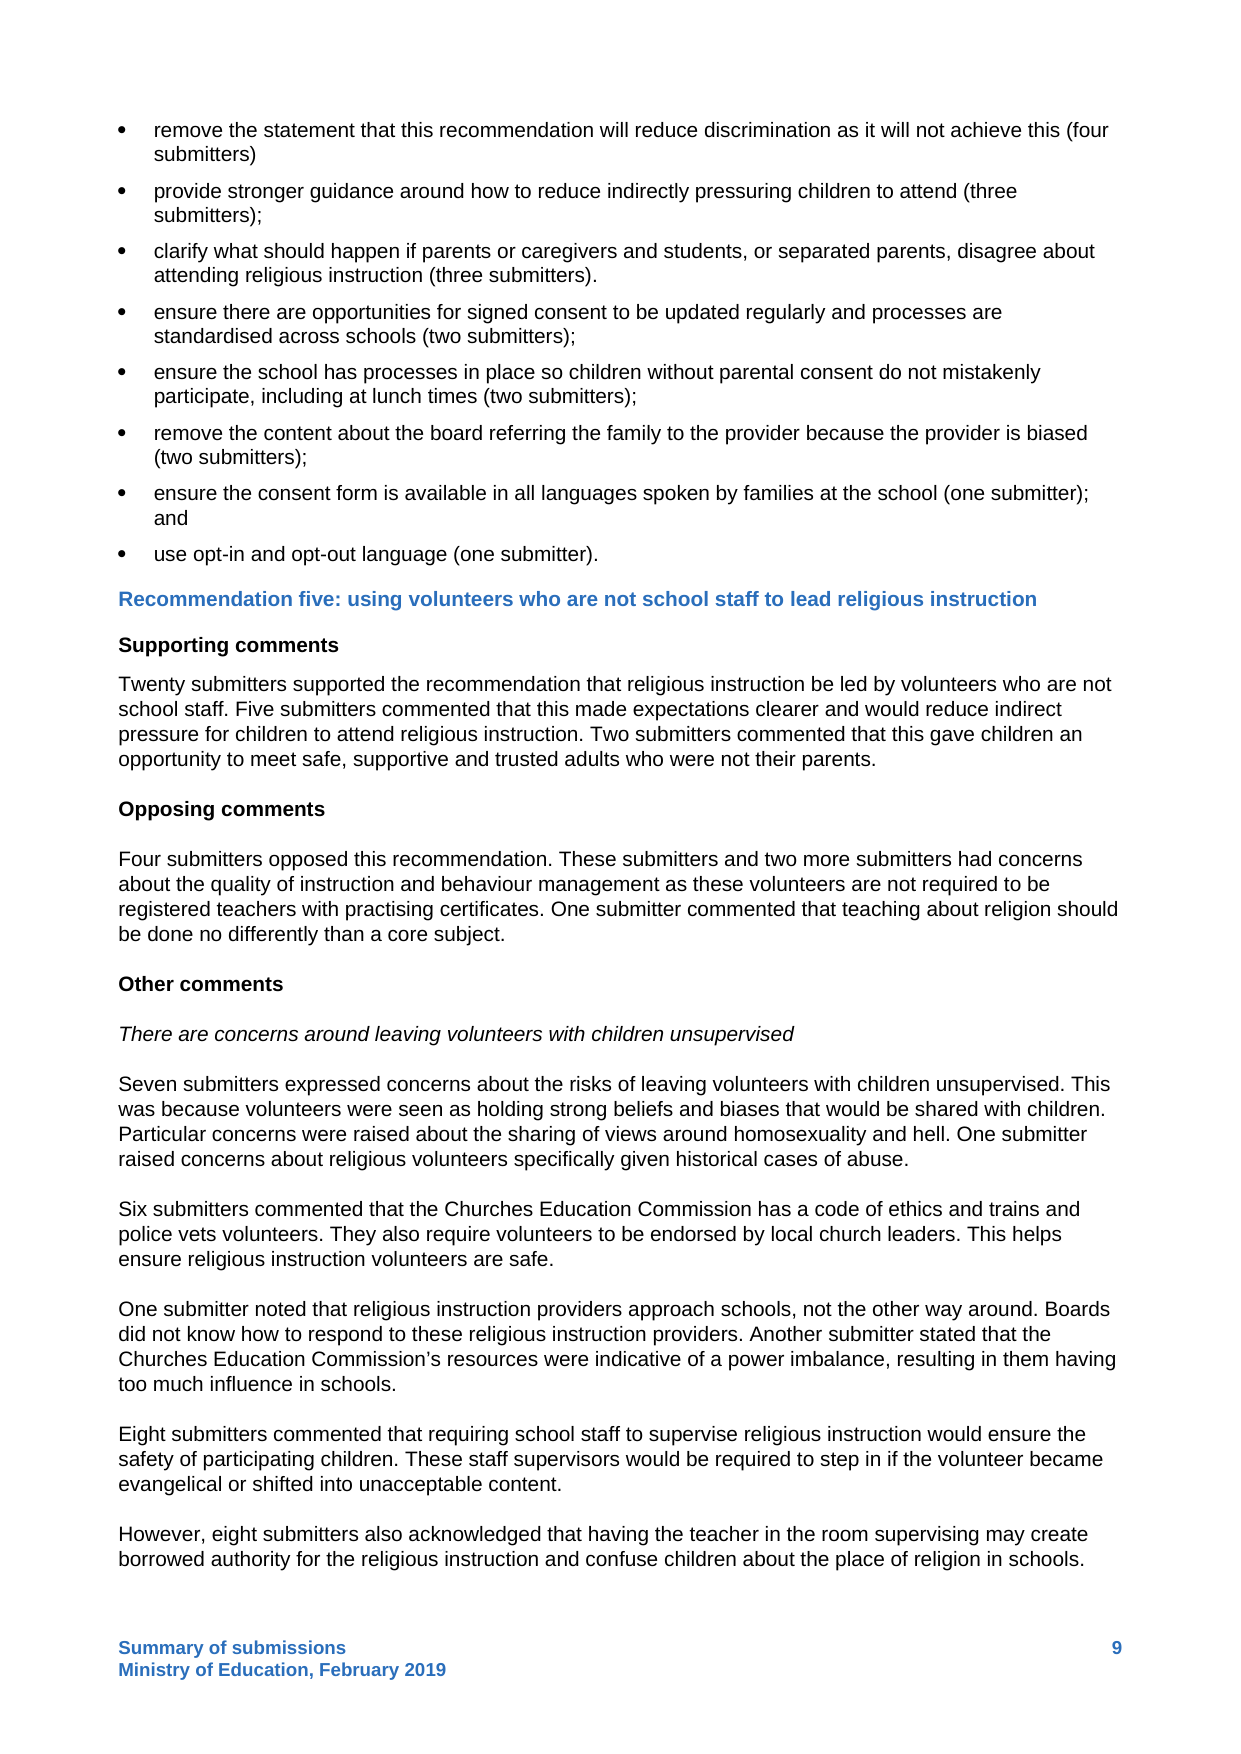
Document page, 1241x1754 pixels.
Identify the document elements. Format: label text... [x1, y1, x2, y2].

subtitle Supporting comments [118, 631, 1122, 656]
list ensure there are opportunities for signed consent to be updated regularly and processes are standardised across schools (two submitters); [118, 300, 1122, 348]
list provide stronger guidance around how to reduce indirectly pressuring children to attend (three submitters); [118, 179, 1122, 227]
list remove the content about the board referring the family to the provider because the provider is biased (two submitters); [118, 421, 1122, 469]
list clarify what should happen if parents or caregivers and students, or separated parents, disagree about attending religious instruction (three submitters). [118, 239, 1122, 287]
text Eight submitters commented that requiring school staff to supervise religious instruction would ensure the safety of participating children. These staff supervisors would be required to step in if the volunteer became evangelical or shifted into unacceptable content. [118, 1421, 1122, 1496]
subtitle Recommendation five: using volunteers who are not school staff to lead religious instruction [118, 587, 1122, 611]
text Other comments [118, 971, 1122, 996]
text Six submitters commented that the Churches Education Commission has a code of ethics and trains and police vets volunteers. They also require volunteers to be endorsed by local church leaders. This helps ensure religious instruction volunteers are safe. [118, 1196, 1122, 1271]
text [118, 1521, 1122, 1571]
list remove the statement that this recommendation will reduce discrimination as it will not achieve this (four submitters) [118, 118, 1122, 166]
text There are concerns around leaving volunteers with children unsupervised [118, 1021, 1122, 1046]
text Opposing comments [118, 796, 1122, 821]
list ensure the school has processes in place so children without parental consent do not mistakenly participate, including at lunch times (two submitters); [118, 360, 1122, 408]
text Twenty submitters supported the recommendation that religious instruction be led by volunteers who are not school staff. Five submitters commented that this made expectations clearer and would reduce indirect pressure for children to attend religious instruction. Two submitters commented that this gave children an opportunity to meet safe, supportive and trusted adults who were not their parents. [118, 671, 1122, 771]
text One submitter noted that religious instruction providers approach schools, not the other way around. Boards did not know how to respond to these religious instruction providers. Another submitter stated that the Churches Education Commission’s resources were indicative of a power imbalance, resulting in them having too much influence in schools. [118, 1296, 1122, 1396]
list ensure the consent form is available in all languages spoken by families at the school (one submitter); and [118, 481, 1122, 529]
text Seven submitters expressed concerns about the risks of leaving volunteers with children unsupervised. This was because volunteers were seen as holding strong beliefs and biases that would be shared with children. Particular concerns were raised about the sharing of views around homosexuality and hell. One submitter raised concerns about religious volunteers specifically given historical cases of abuse. [118, 1071, 1122, 1171]
list use opt-in and opt-out language (one submitter). [118, 542, 1122, 566]
text Four submitters opposed this recommendation. These submitters and two more submitters had concerns about the quality of instruction and behaviour management as these volunteers are not required to be registered teachers with practising certificates. One submitter commented that teaching about religion should be done no differently than a core subject. [118, 846, 1122, 946]
